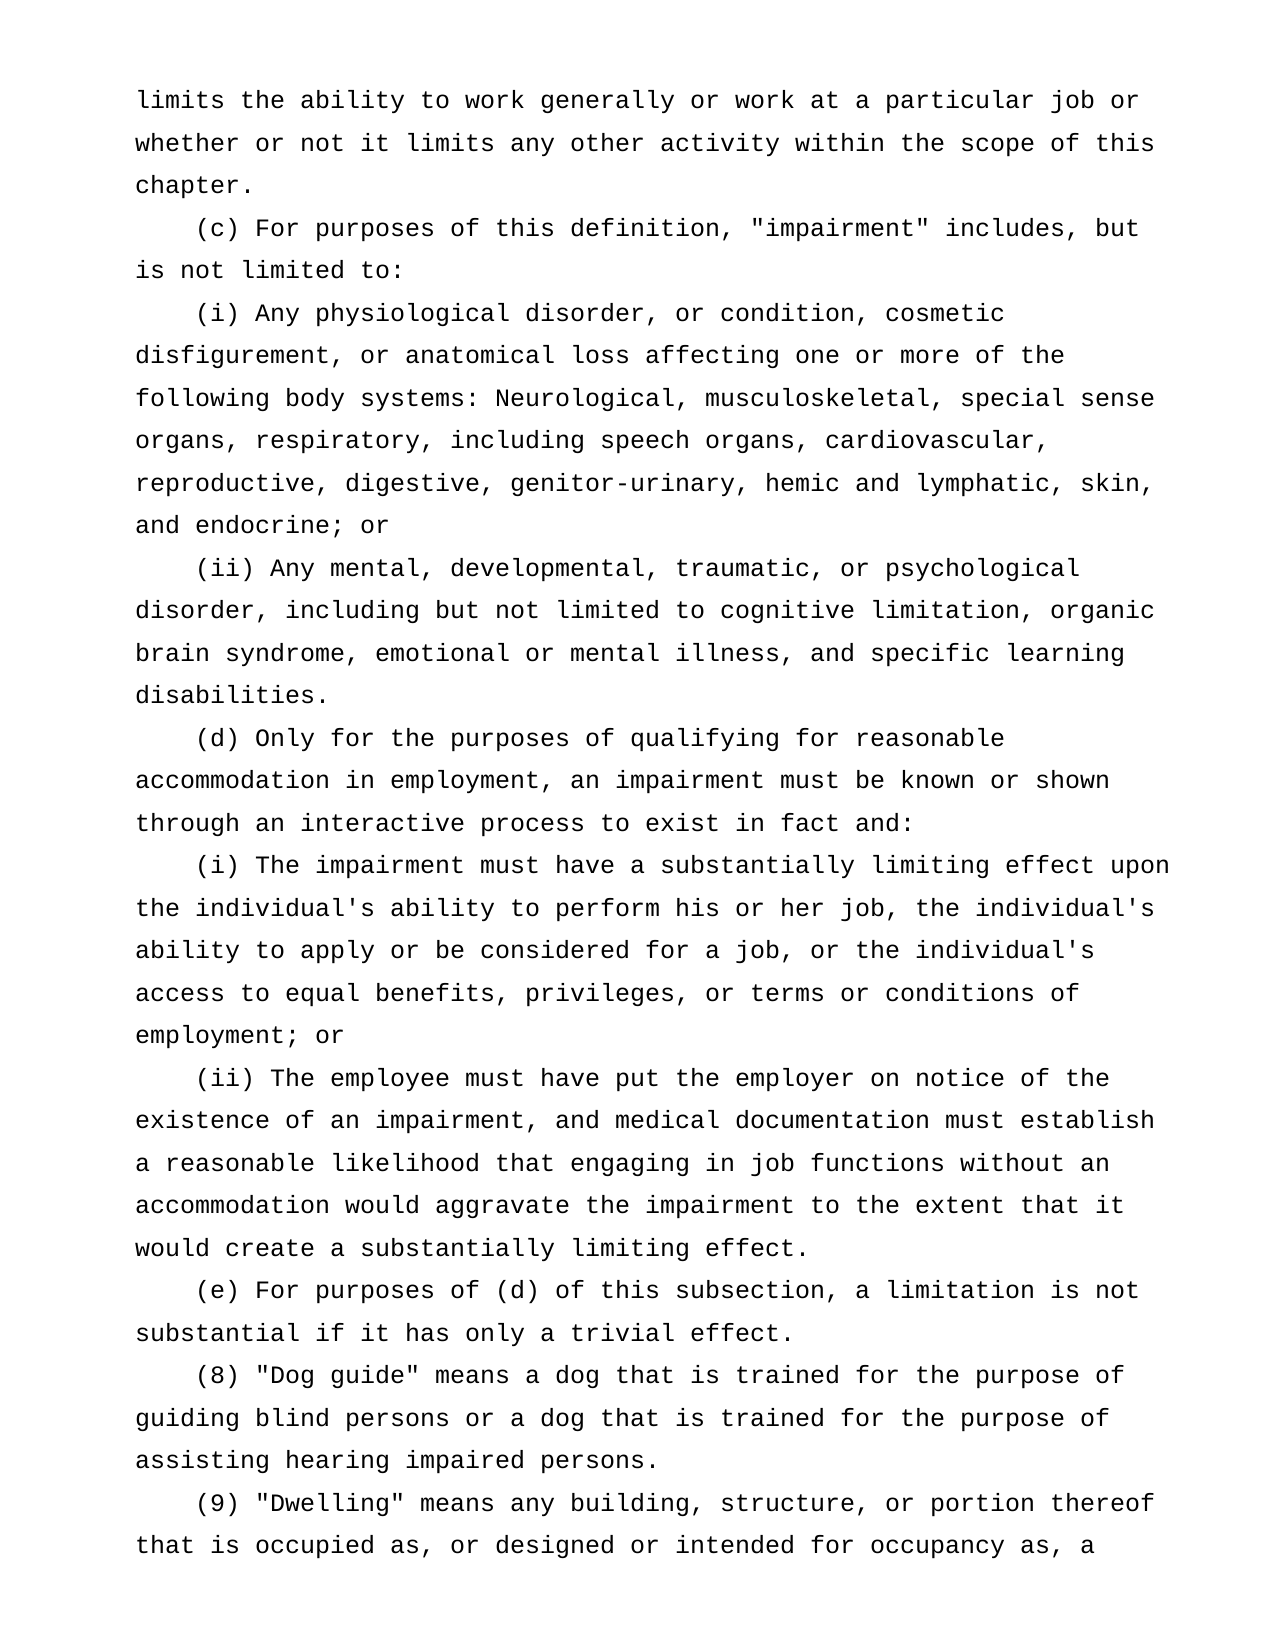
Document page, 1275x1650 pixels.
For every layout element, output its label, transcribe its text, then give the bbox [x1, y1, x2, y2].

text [135, 75, 1170, 202]
text (ii) Any mental, developmental, traumatic, or psychological disorder, including but not limited to cognitive limitation, organic brain syndrome, emotional or mental illness, and specific learning disabilities. [135, 542, 1170, 712]
text (ii) The employee must have put the employer on notice of the existence of an impairment, and medical documentation must establish a reasonable likelihood that engaging in job functions without an accommodation would aggravate the impairment to the extent that it would create a substantially limiting effect. [135, 1052, 1170, 1265]
text (i) The impairment must have a substantially limiting effect upon the individual's ability to perform his or her job, the individual's ability to apply or be considered for a job, or the individual's access to equal benefits, privileges, or terms or conditions of employment; or [135, 840, 1170, 1052]
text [135, 1477, 1170, 1562]
text (c) For purposes of this definition, "impairment" includes, but is not limited to: [135, 202, 1170, 287]
text (8) "Dog guide" means a dog that is trained for the purpose of guiding blind persons or a dog that is trained for the purpose of assisting hearing impaired persons. [135, 1350, 1170, 1477]
text (e) For purposes of (d) of this subsection, a limitation is not substantial if it has only a trivial effect. [135, 1265, 1170, 1350]
text (i) Any physiological disorder, or condition, cosmetic disfigurement, or anatomical loss affecting one or more of the following body systems: Neurological, musculoskeletal, special sense organs, respiratory, including speech organs, cardiovascular, reproductive, digestive, genitor-urinary, hemic and lymphatic, skin, and endocrine; or [135, 287, 1170, 542]
text (d) Only for the purposes of qualifying for reasonable accommodation in employment, an impairment must be known or shown through an interactive process to exist in fact and: [135, 712, 1170, 840]
